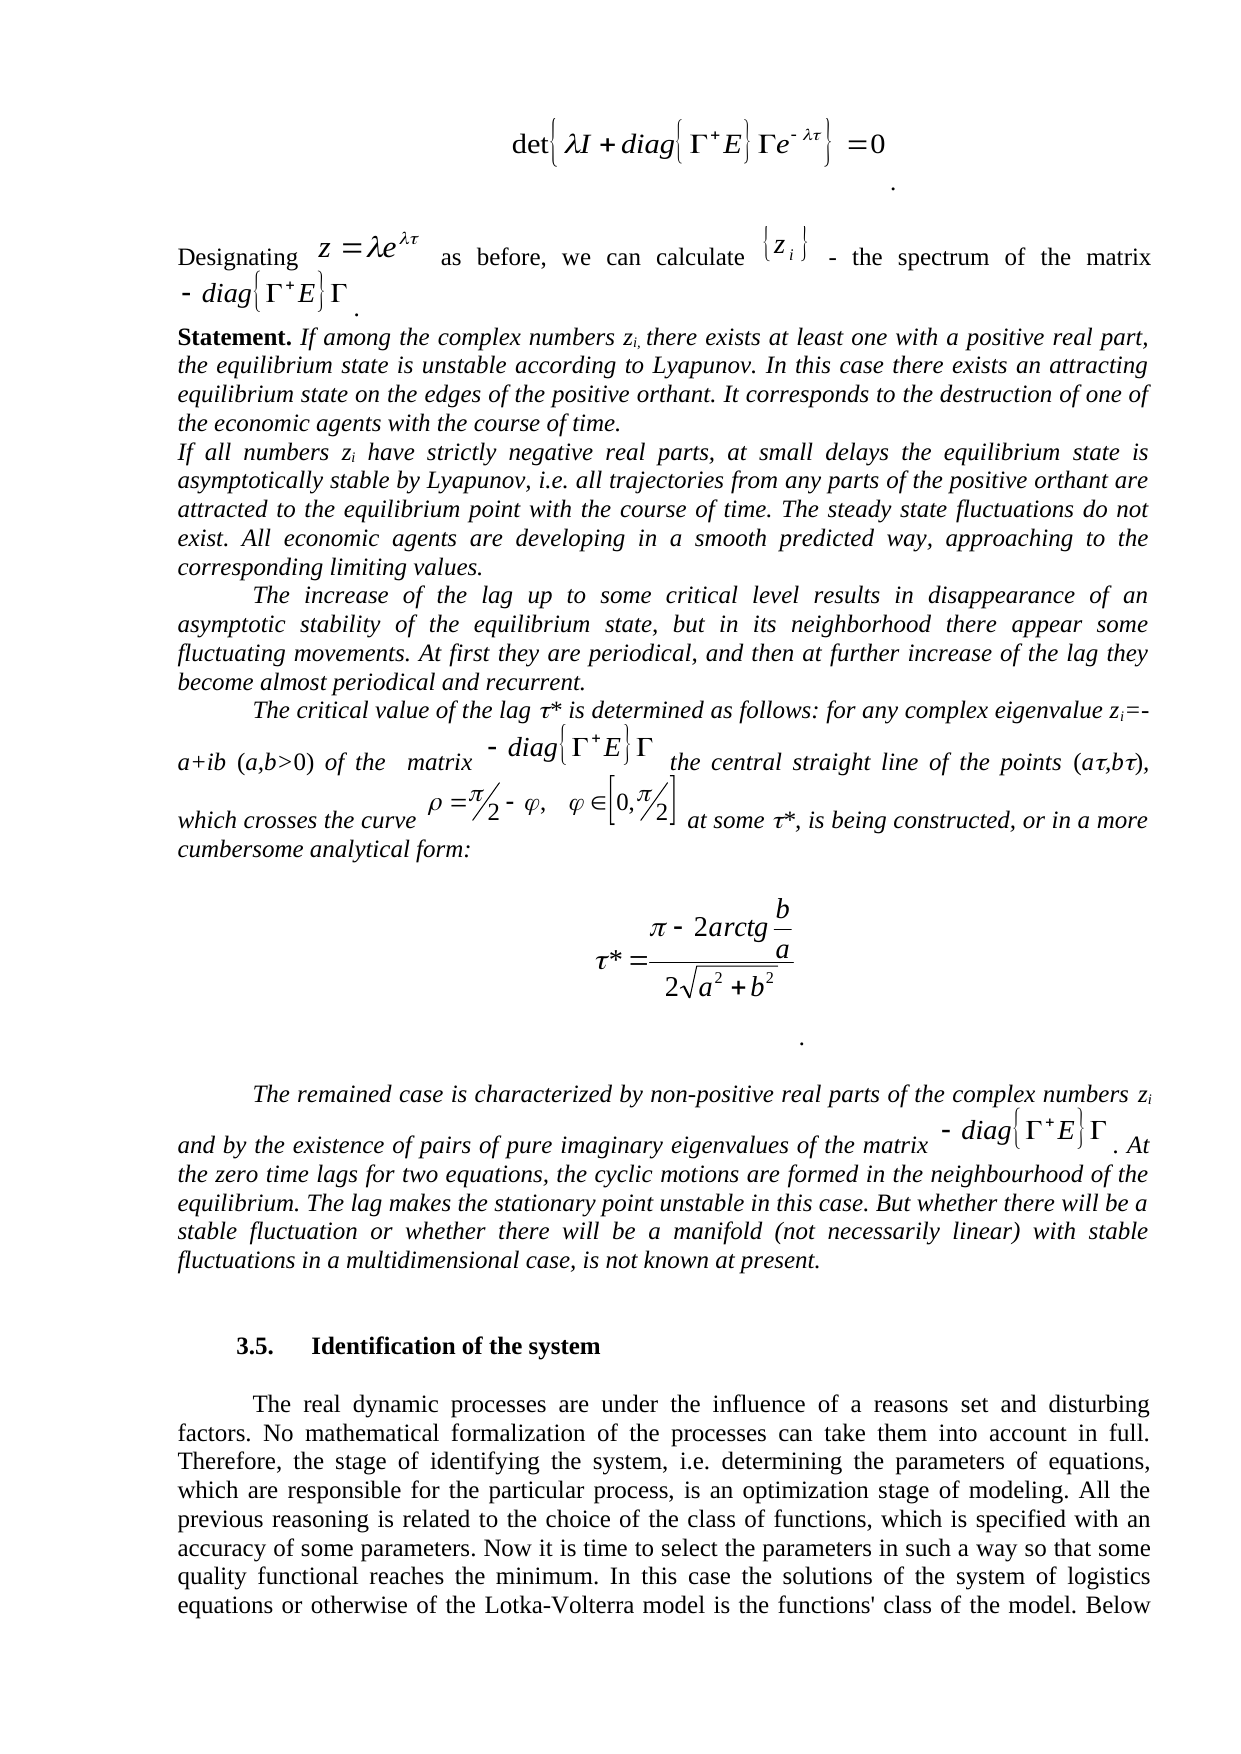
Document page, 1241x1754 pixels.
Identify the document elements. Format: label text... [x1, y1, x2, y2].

text . [177, 118, 1152, 196]
text The critical value of the lag * is determined as follows: for any complex eigenvalue zi=-a+ib (a,b>0) of the matrix the central straight line of the points (a,b), which crosses the curve at some *, is being constructed, or in a more cumbersome analytical form: [177, 696, 1152, 863]
list Identification of the system [236, 1331, 1240, 1360]
text Designating as before, we can calculate - the spectrum of the matrix . [177, 225, 1152, 322]
text Statement. If among the complex numbers zi, there exists at least one with a positive real part, the equilibrium state is unstable according to Lyapunov. In this case there exists an attracting equilibrium state on the edges of the positive orthant. It corresponds to the destruction of one of the economic agents with the course of time. [177, 322, 1152, 437]
text The remained case is characterized by non-positive real parts of the complex numbers zi and by the existence of pairs of pure imaginary eigenvalues of the matrix . At the zero time lags for two equations, the cyclic motions are formed in the neighbourhood of the equilibrium. The lag makes the stationary point unstable in this case. But whether there will be a stable fluctuation or whether there will be a manifold (not necessarily linear) with stable fluctuations in a multidimensional case, is not known at present. [177, 1079, 1152, 1274]
text If all numbers zi have strictly negative real parts, at small delays the equilibrium state is asymptotically stable by Lyapunov, i.e. all trajectories from any parts of the positive orthant are attracted to the equilibrium point with the course of time. The steady state fluctuations do not exist. All economic agents are developing in a smooth predicted way, approaching to the corresponding limiting values. [177, 437, 1152, 581]
text The increase of the lag up to some critical level results in disappearance of an asymptotic stability of the equilibrium state, but in its neighborhood there appear some fluctuating movements. At first they are periodical, and then at further increase of the lag they become almost periodical and recurrent. [177, 581, 1152, 696]
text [177, 1389, 1152, 1619]
text . [177, 892, 1152, 1050]
